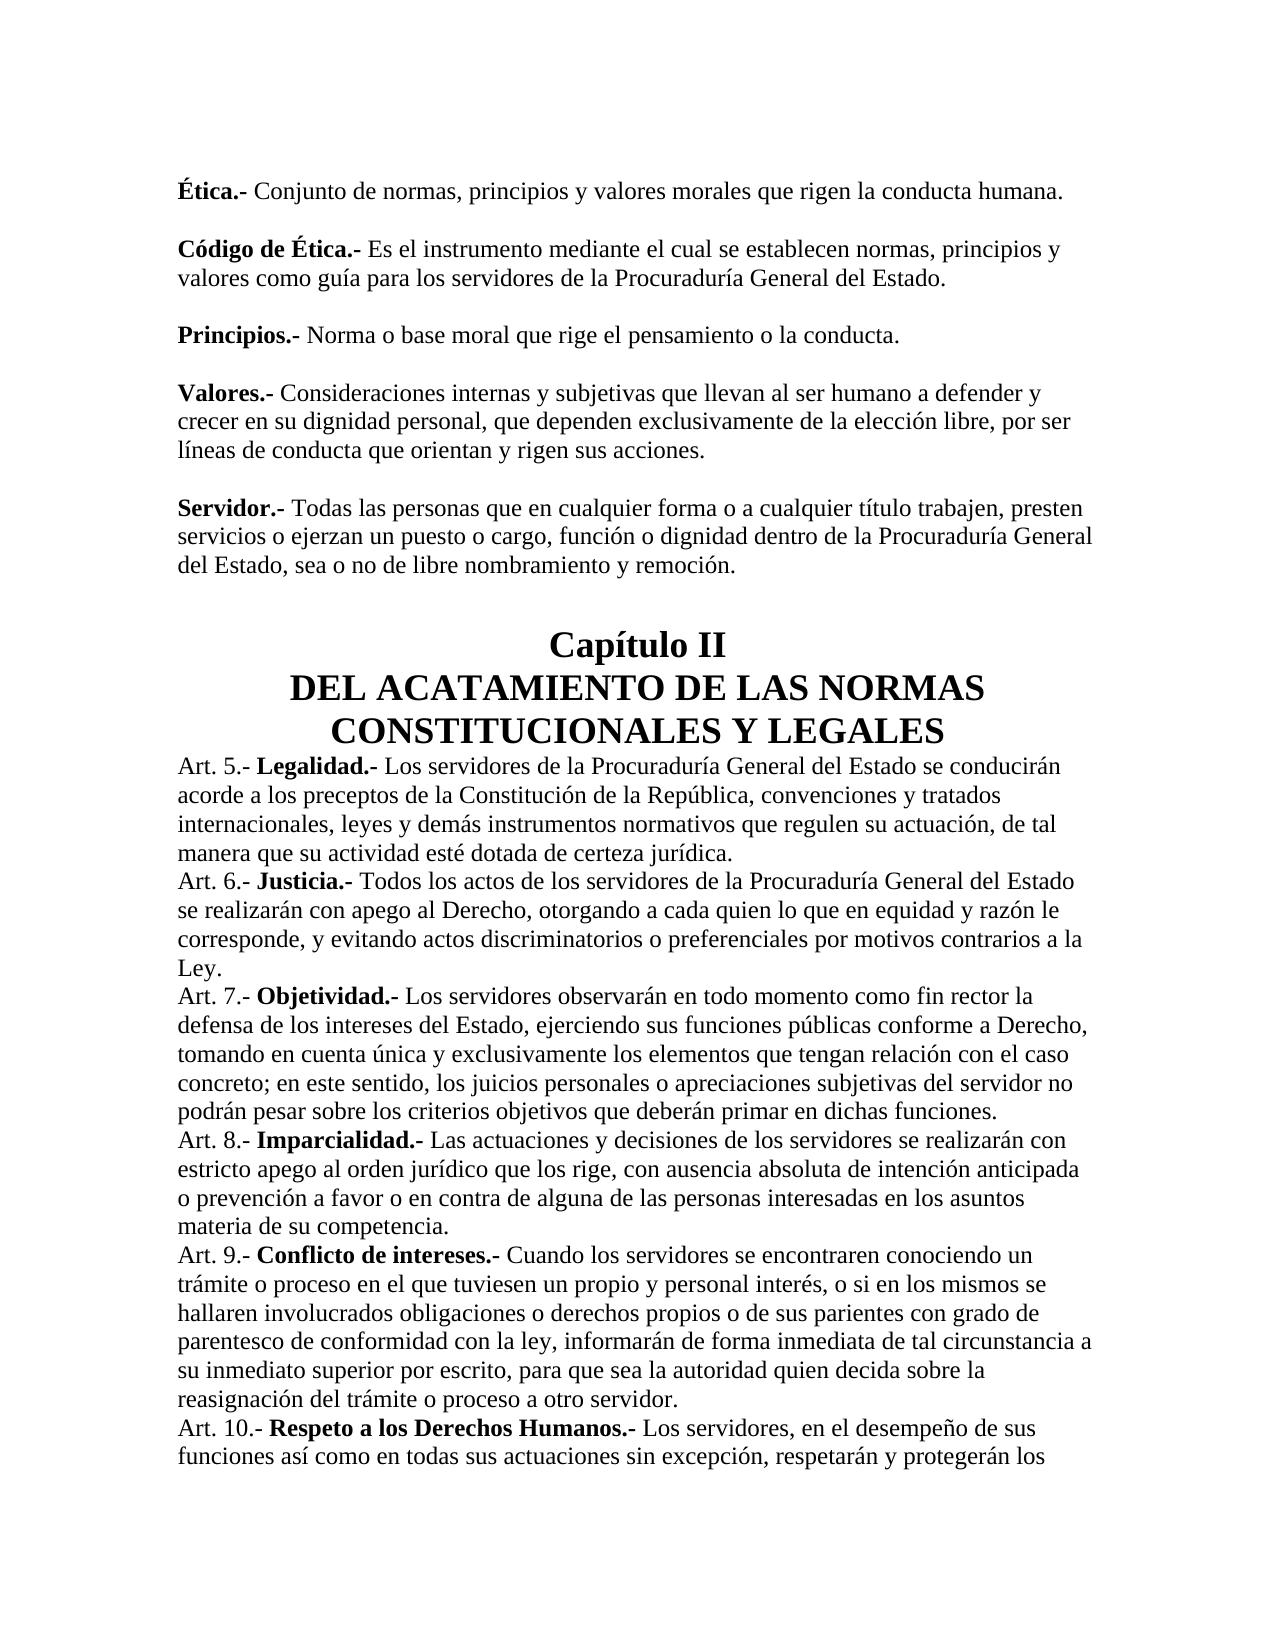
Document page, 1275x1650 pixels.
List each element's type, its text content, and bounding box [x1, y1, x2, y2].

text Art. 6.- Justicia.- Todos los actos de los servidores de la Procuraduría General del Estado se realizarán con apego al Derecho, otorgando a cada quien lo que en equidad y razón le corresponde, y evitando actos discriminatorios o preferenciales por motivos contrarios a la Ley. [177, 866, 1098, 981]
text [177, 148, 1098, 579]
text Art. 8.- Imparcialidad.- Las actuaciones y decisiones de los servidores se realizarán con estricto apego al orden jurídico que los rige, con ausencia absoluta de intención anticipada o prevención a favor o en contra de alguna de las personas interesadas en los asuntos materia de su competencia. [177, 1125, 1098, 1240]
text Capítulo II DEL ACATAMIENTO DE LAS NORMAS CONSTITUCIONALES Y LEGALES [177, 579, 1098, 751]
text Art. 7.- Objetividad.- Los servidores observarán en todo momento como fin rector la defensa de los intereses del Estado, ejerciendo sus funciones públicas conforme a Derecho, tomando en cuenta única y exclusivamente los elementos que tengan relación con el caso concreto; en este sentido, los juicios personales o apreciaciones subjetivas del servidor no podrán pesar sobre los criterios objetivos que deberán primar en dichas funciones. [177, 981, 1098, 1125]
text Art. 9.- Conflicto de intereses.- Cuando los servidores se encontraren conociendo un trámite o proceso en el que tuviesen un propio y personal interés, o si en los mismos se hallaren involucrados obligaciones o derechos propios o de sus parientes con grado de parentesco de conformidad con la ley, informarán de forma inmediata de tal circunstancia a su inmediato superior por escrito, para que sea la autoridad quien decida sobre la reasignación del trámite o proceso a otro servidor. [177, 1240, 1098, 1413]
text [177, 1413, 1098, 1470]
text Art. 5.- Legalidad.- Los servidores de la Procuraduría General del Estado se conducirán acorde a los preceptos de la Constitución de la República, convenciones y tratados internacionales, leyes y demás instrumentos normativos que regulen su actuación, de tal manera que su actividad esté dotada de certeza jurídica. [177, 751, 1098, 866]
